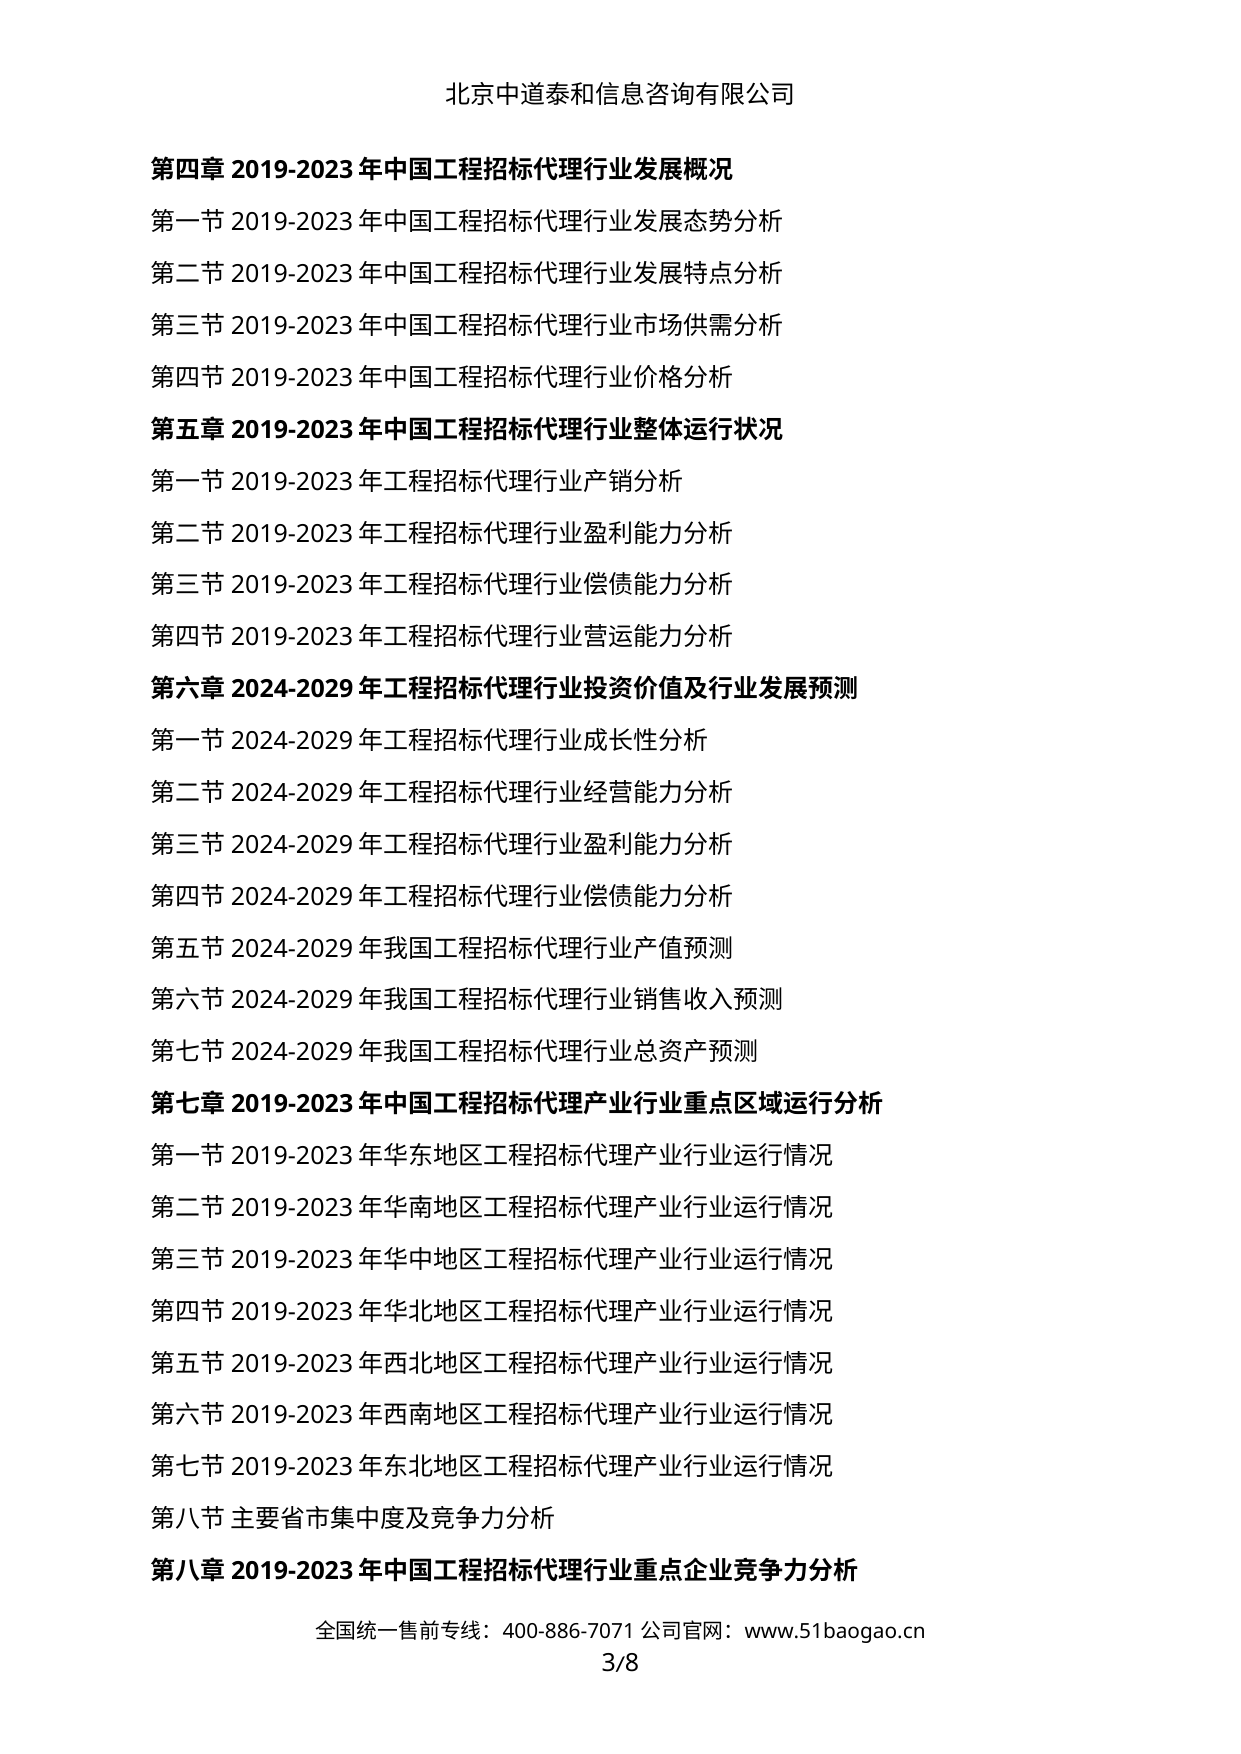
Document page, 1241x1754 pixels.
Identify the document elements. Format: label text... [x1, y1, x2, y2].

text 第一节 2024-2029年工程招标代理行业成长性分析 [150, 721, 1090, 757]
text 第六节 2019-2023年西南地区工程招标代理产业行业运行情况 [150, 1395, 1090, 1431]
text 第七节 2024-2029年我国工程招标代理行业总资产预测 [150, 1032, 1090, 1068]
text 第七节 2019-2023年东北地区工程招标代理产业行业运行情况 [150, 1447, 1090, 1483]
text 第二节 2019-2023年工程招标代理行业盈利能力分析 [150, 513, 1090, 549]
text 第三节 2019-2023年华中地区工程招标代理产业行业运行情况 [150, 1239, 1090, 1276]
text 第一节 2019-2023年中国工程招标代理行业发展态势分析 [150, 202, 1090, 238]
text 第四节 2019-2023年工程招标代理行业营运能力分析 [150, 617, 1090, 653]
text 第二节 2019-2023年华南地区工程招标代理产业行业运行情况 [150, 1187, 1090, 1224]
text 第八章 2019-2023年中国工程招标代理行业重点企业竞争力分析 [150, 1551, 1090, 1587]
text 第二节 2024-2029年工程招标代理行业经营能力分析 [150, 772, 1090, 809]
text 第五章 2019-2023年中国工程招标代理行业整体运行状况 [150, 409, 1090, 446]
text 第四节 2019-2023年中国工程招标代理行业价格分析 [150, 357, 1090, 394]
text 第八节 主要省市集中度及竞争力分析 [150, 1499, 1090, 1535]
text 第六节 2024-2029年我国工程招标代理行业销售收入预测 [150, 980, 1090, 1016]
text 第一节 2019-2023年华东地区工程招标代理产业行业运行情况 [150, 1136, 1090, 1172]
text 第四节 2019-2023年华北地区工程招标代理产业行业运行情况 [150, 1291, 1090, 1327]
text 第三节 2024-2029年工程招标代理行业盈利能力分析 [150, 824, 1090, 861]
text 第五节 2019-2023年西北地区工程招标代理产业行业运行情况 [150, 1343, 1090, 1379]
text 第二节 2019-2023年中国工程招标代理行业发展特点分析 [150, 254, 1090, 290]
text 第七章 2019-2023年中国工程招标代理产业行业重点区域运行分析 [150, 1084, 1090, 1120]
text 第三节 2019-2023年中国工程招标代理行业市场供需分析 [150, 306, 1090, 342]
text 第三节 2019-2023年工程招标代理行业偿债能力分析 [150, 565, 1090, 601]
text 第一节 2019-2023年工程招标代理行业产销分析 [150, 461, 1090, 497]
text 第四节 2024-2029年工程招标代理行业偿债能力分析 [150, 876, 1090, 912]
text 第五节 2024-2029年我国工程招标代理行业产值预测 [150, 928, 1090, 964]
text 第四章 2019-2023年中国工程招标代理行业发展概况 [150, 150, 1090, 186]
text 第六章 2024-2029年工程招标代理行业投资价值及行业发展预测 [150, 669, 1090, 705]
